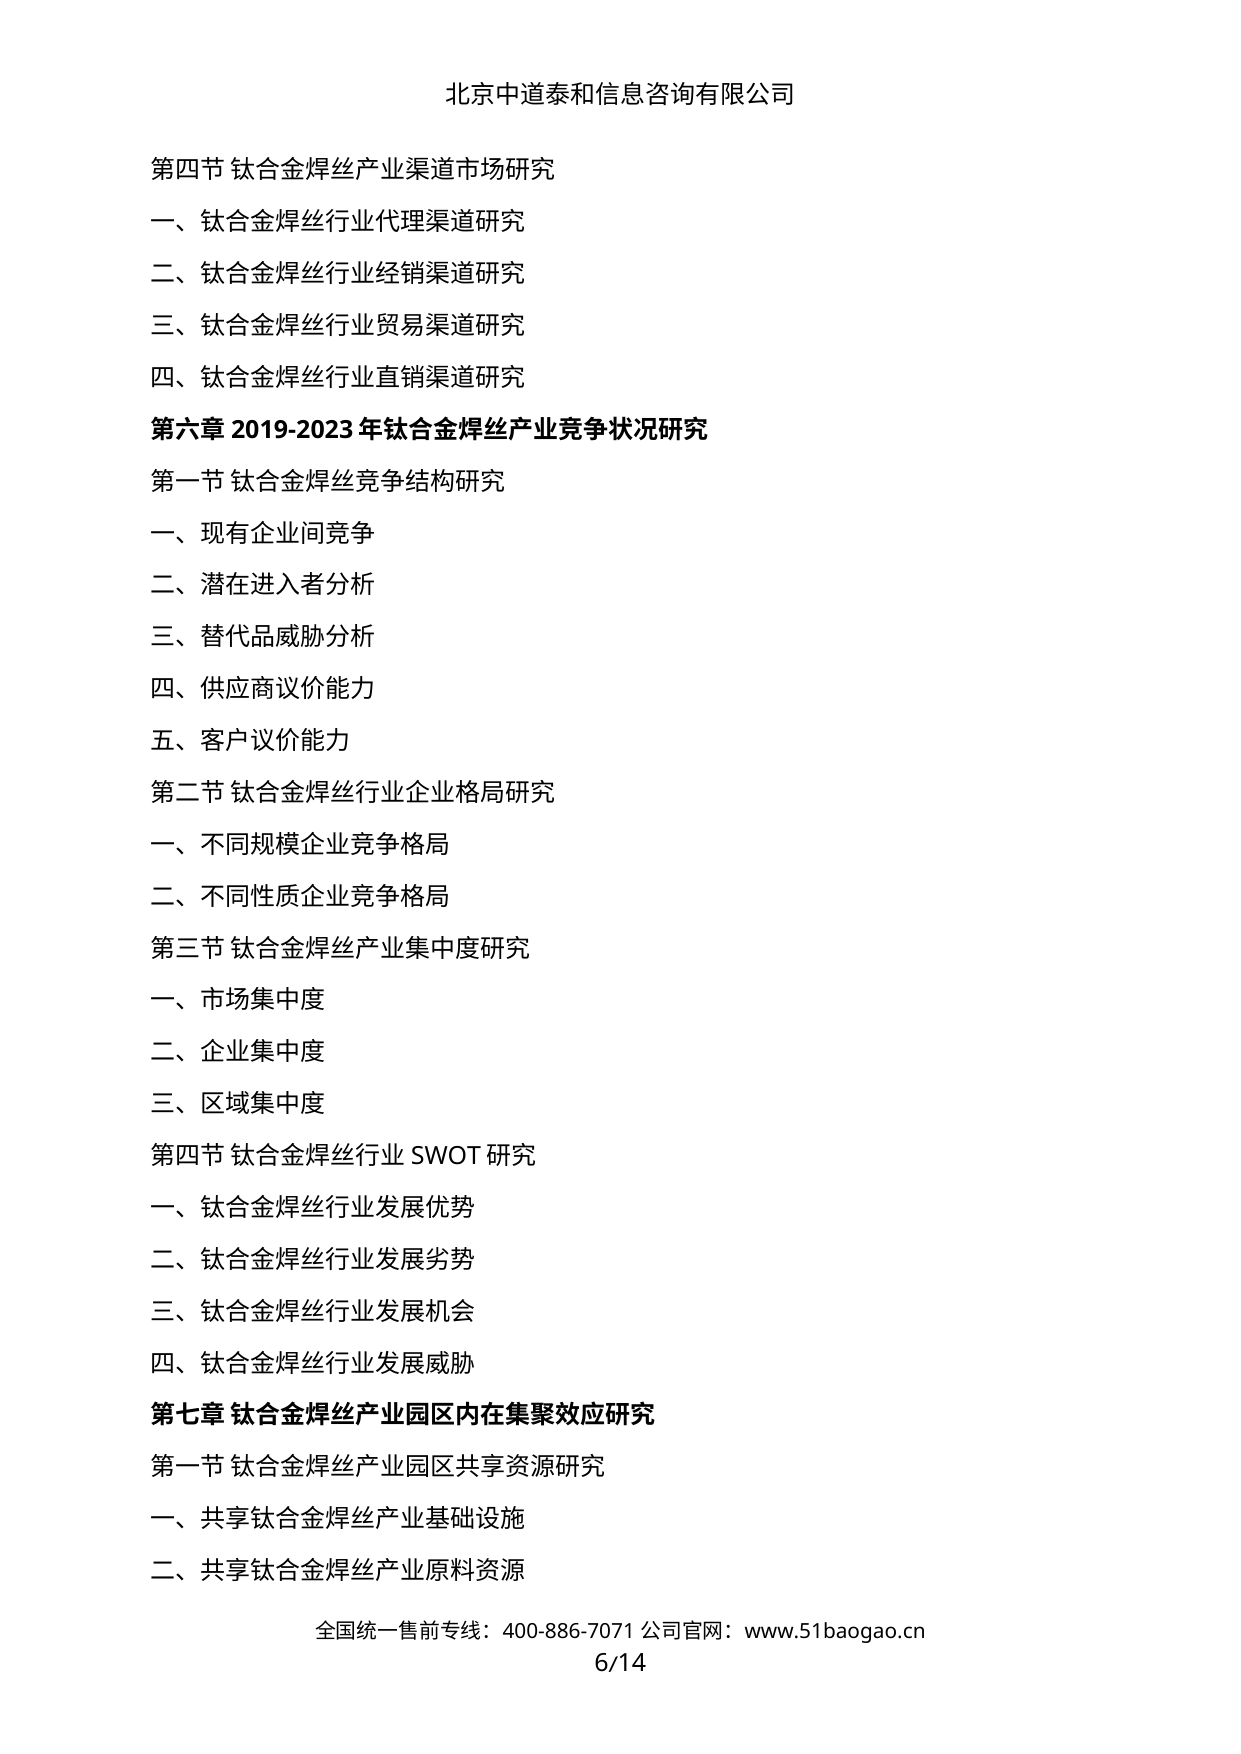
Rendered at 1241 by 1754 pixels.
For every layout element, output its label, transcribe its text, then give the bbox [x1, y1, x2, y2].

text 第四节 钛合金焊丝产业渠道市场研究 [150, 150, 1090, 186]
text 二、钛合金焊丝行业经销渠道研究 [150, 254, 1090, 290]
text 二、钛合金焊丝行业发展劣势 [150, 1239, 1090, 1276]
text 一、共享钛合金焊丝产业基础设施 [150, 1499, 1090, 1535]
text 第六章 2019-2023年钛合金焊丝产业竞争状况研究 [150, 409, 1090, 446]
text 三、钛合金焊丝行业发展机会 [150, 1291, 1090, 1327]
text 一、现有企业间竞争 [150, 513, 1090, 549]
text 四、钛合金焊丝行业发展威胁 [150, 1343, 1090, 1379]
text 二、共享钛合金焊丝产业原料资源 [150, 1551, 1090, 1587]
text 二、企业集中度 [150, 1032, 1090, 1068]
text 五、客户议价能力 [150, 721, 1090, 757]
text 四、供应商议价能力 [150, 669, 1090, 705]
text 三、钛合金焊丝行业贸易渠道研究 [150, 306, 1090, 342]
text 第一节 钛合金焊丝竞争结构研究 [150, 461, 1090, 497]
text 一、市场集中度 [150, 980, 1090, 1016]
text 三、替代品威胁分析 [150, 617, 1090, 653]
text 一、不同规模企业竞争格局 [150, 824, 1090, 861]
text 二、不同性质企业竞争格局 [150, 876, 1090, 912]
text 四、钛合金焊丝行业直销渠道研究 [150, 357, 1090, 394]
text 二、潜在进入者分析 [150, 565, 1090, 601]
text 三、区域集中度 [150, 1084, 1090, 1120]
text 一、钛合金焊丝行业发展优势 [150, 1187, 1090, 1224]
text 第三节 钛合金焊丝产业集中度研究 [150, 928, 1090, 964]
text 第四节 钛合金焊丝行业SWOT研究 [150, 1136, 1090, 1172]
text 第一节 钛合金焊丝产业园区共享资源研究 [150, 1447, 1090, 1483]
text 第二节 钛合金焊丝行业企业格局研究 [150, 772, 1090, 809]
text 第七章 钛合金焊丝产业园区内在集聚效应研究 [150, 1395, 1090, 1431]
text 一、钛合金焊丝行业代理渠道研究 [150, 202, 1090, 238]
